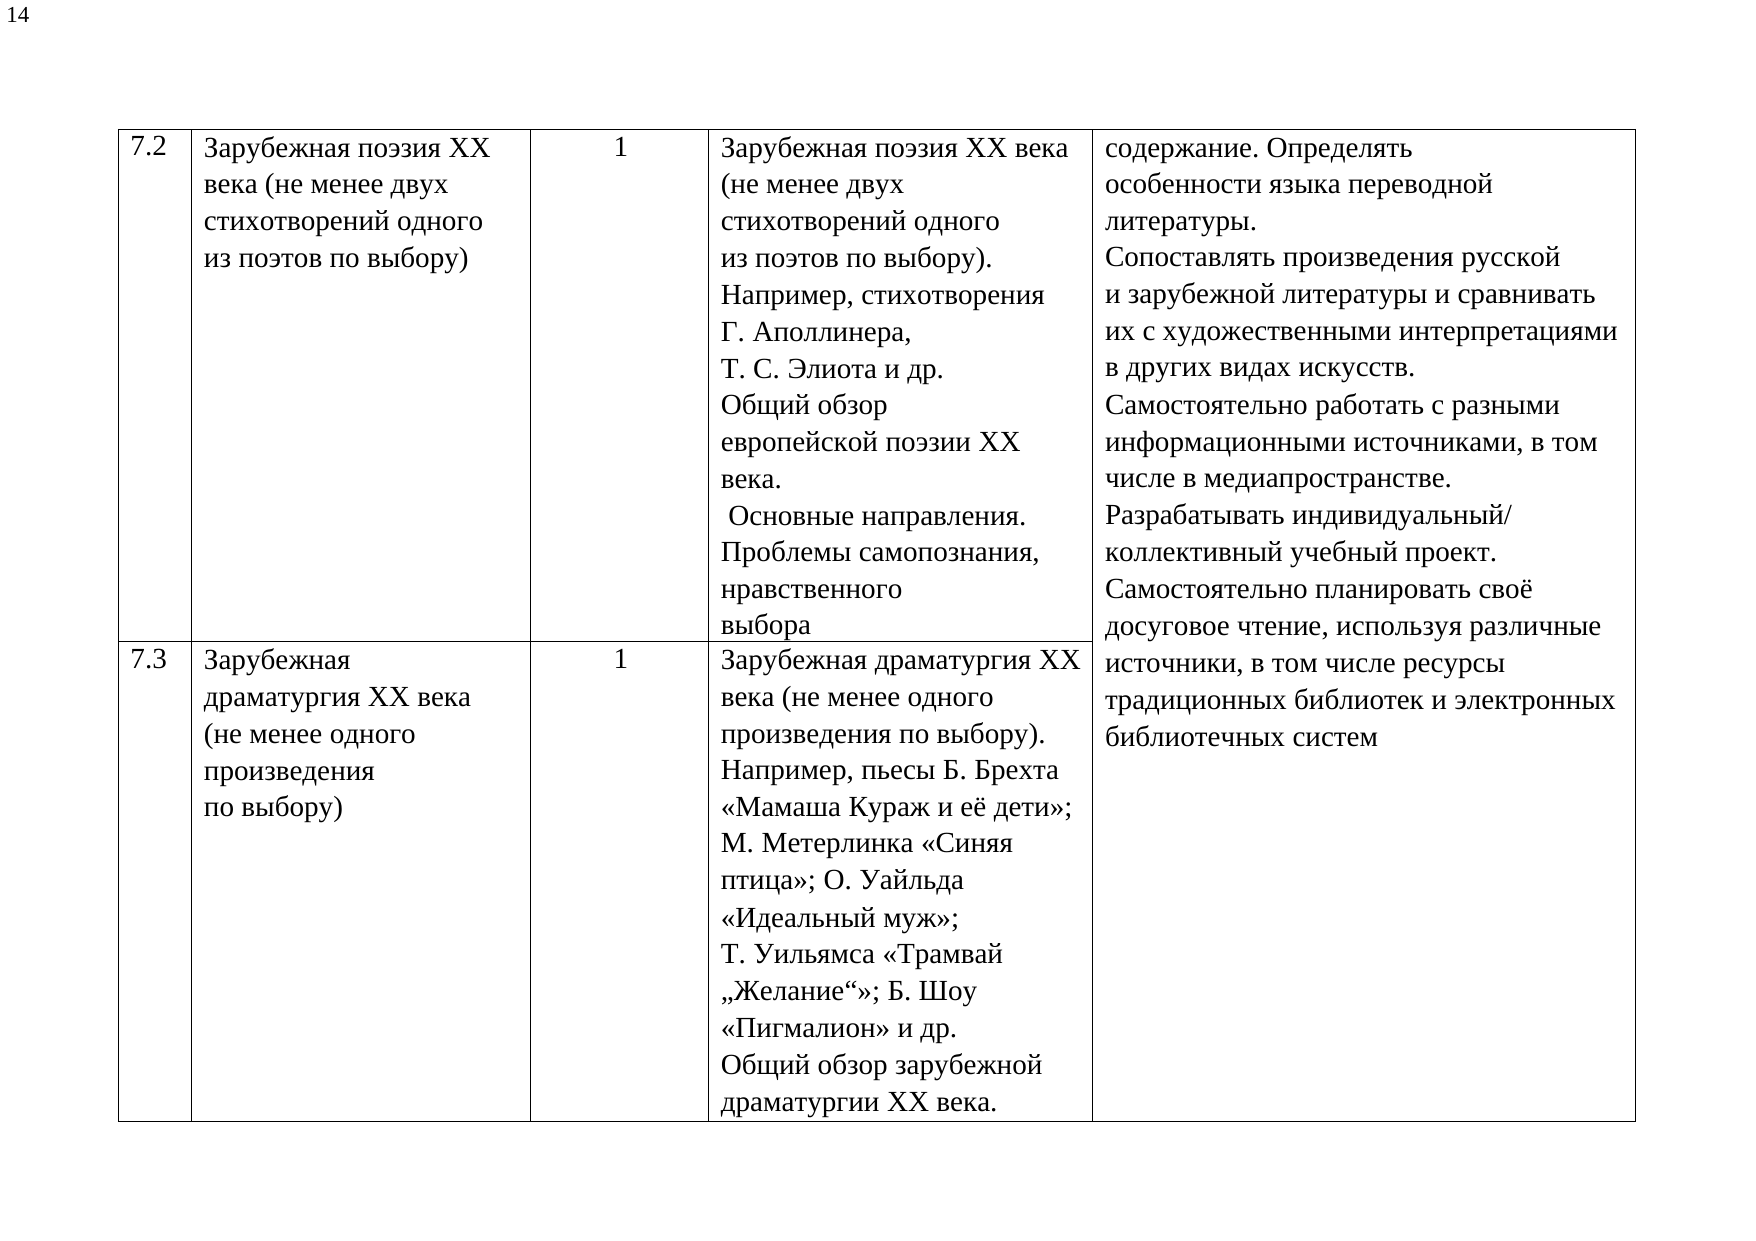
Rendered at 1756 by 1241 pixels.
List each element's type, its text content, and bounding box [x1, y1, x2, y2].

table_cell Зарубежная драматургия XX века (не менее одного произведения по выбору). Например, пьесы Б. Брехта «Мамаша Кураж и её дети»; М. Метерлинка «Синяя птица»; О. Уайльда «Идеальный муж»; Т. Уильямса «Трамвай „Желание“»; Б. Шоу «Пигмалион» и др. Общий обзор зарубежной драматургии ХХ века. [709, 642, 1092, 1121]
table_cell Зарубежная драматургия XX века (не менее одного произведения по выбору) [192, 642, 530, 1121]
table_header 7.2 [119, 130, 191, 641]
table_header Зарубежная поэзия XX века (не менее двух стихотворений одного из поэтов по выбору) [192, 130, 530, 641]
table_header содержание. Определять особенности языка переводной литературы. Сопоставлять произведения русской и зарубежной литературы и сравнивать их с художественными интерпретациями в других видах искусств. Самостоятельно работать с разными информационными источниками, в том числе в медиапространстве. Разрабатывать индивидуальный/ коллективный учебный проект. Самостоятельно планировать своё досуговое чтение, используя различные источники, в том числе ресурсы традиционных библиотек и электронных библиотечных систем [1093, 130, 1635, 1121]
table_cell 1 [531, 642, 708, 1121]
table_cell 7.3 [119, 642, 191, 1121]
table_header Зарубежная поэзия XX века (не менее двух стихотворений одного из поэтов по выбору). Например, стихотворения Г. Аполлинера, Т. С. Элиота и др. Общий обзор европейской поэзии XX века. Основные направления. Проблемы самопознания, нравственного выбора [709, 130, 1092, 641]
table_header 1 [531, 130, 708, 641]
